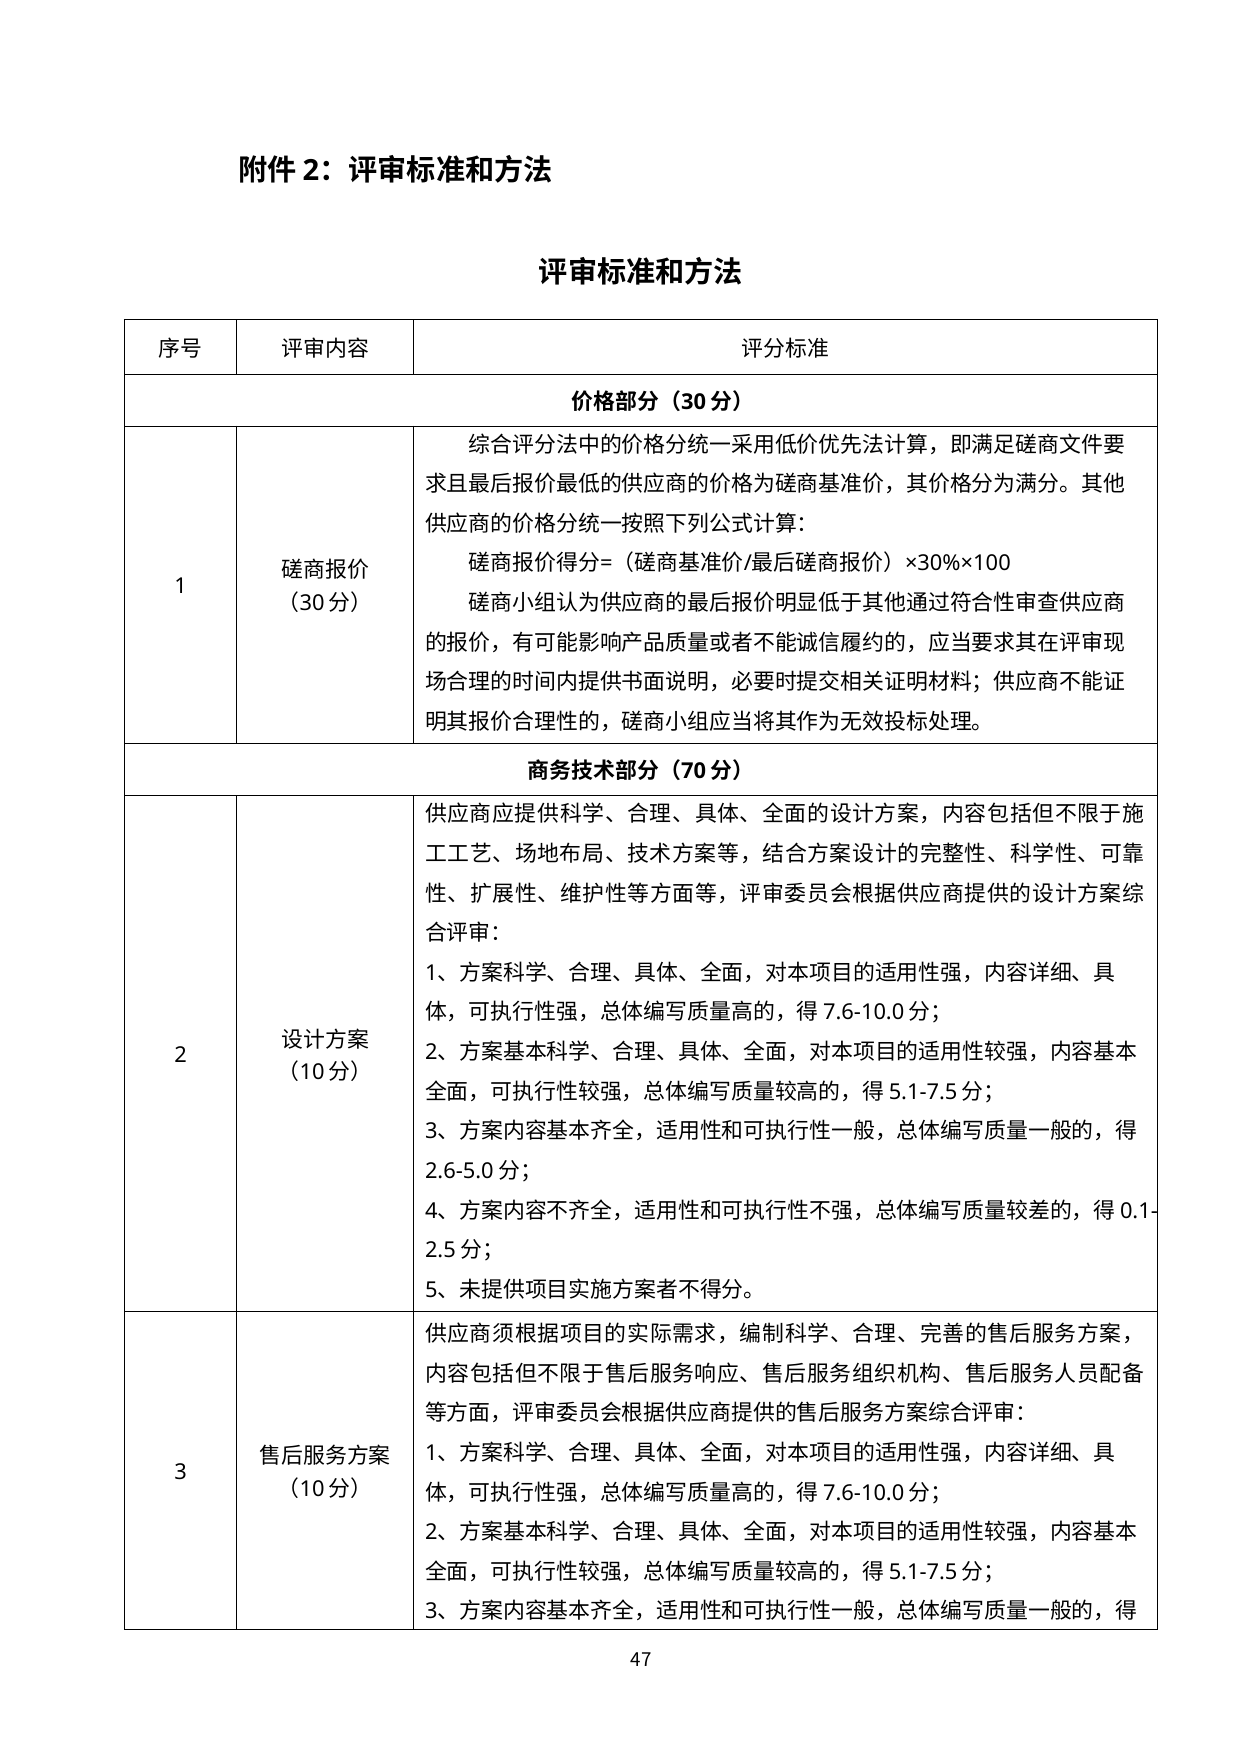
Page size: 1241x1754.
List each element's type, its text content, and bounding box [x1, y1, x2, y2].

table_cell 1 [125, 427, 236, 742]
table_cell 磋商报价 （30分） [237, 427, 413, 742]
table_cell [414, 1312, 1157, 1629]
table_cell 综合评分法中的价格分统一采用低价优先法计算，即满足磋商文件要求且最后报价最低的供应商的价格为磋商基准价，其价格分为满分。其他供应商的价格分统一按照下列公式计算： 磋商报价得分=（磋商基准价/最后磋商报价）×30%×100 磋商小组认为供应商的最后报价明显低于其他通过符合性审查供应商的报价，有可能影响产品质量或者不能诚信履约的，应当要求其在评审现场合理的时间内提供书面说明，必要时提交相关证明材料；供应商不能证明其报价合理性的，磋商小组应当将其作为无效投标处理。 [414, 427, 1157, 742]
text 评审标准和方法 [171, 238, 1110, 303]
table_header 序号 [125, 320, 236, 374]
table_cell 供应商应提供科学、合理、具体、全面的设计方案，内容包括但不限于施工工艺、场地布局、技术方案等，结合方案设计的完整性、科学性、可靠性、扩展性、维护性等方面等，评审委员会根据供应商提供的设计方案综合评审： 1、方案科学、合理、具体、全面，对本项目的适用性强，内容详细、具体，可执行性强，总体编写质量高的，得7.6-10.0分； 2、方案基本科学、合理、具体、全面，对本项目的适用性较强，内容基本全面，可执行性较强，总体编写质量较高的，得5.1-7.5分； 3、方案内容基本齐全，适用性和可执行性一般，总体编写质量一般的，得2.6-5.0分； 4、方案内容不齐全，适用性和可执行性不强，总体编写质量较差的，得0.1-2.5分； 5、未提供项目实施方案者不得分。 [414, 796, 1157, 1311]
table_cell 商务技术部分（70分） [125, 744, 1157, 795]
table_header 评分标准 [414, 320, 1157, 374]
table_cell 2 [125, 796, 236, 1311]
table_cell 设计方案 （10分） [237, 796, 413, 1311]
text 附件2：评审标准和方法 [171, 135, 1110, 200]
table_header 评审内容 [237, 320, 413, 374]
table_cell 3 [125, 1312, 236, 1629]
table_cell 价格部分（30分） [125, 375, 1157, 426]
table_cell 售后服务方案（10分） [237, 1312, 413, 1629]
